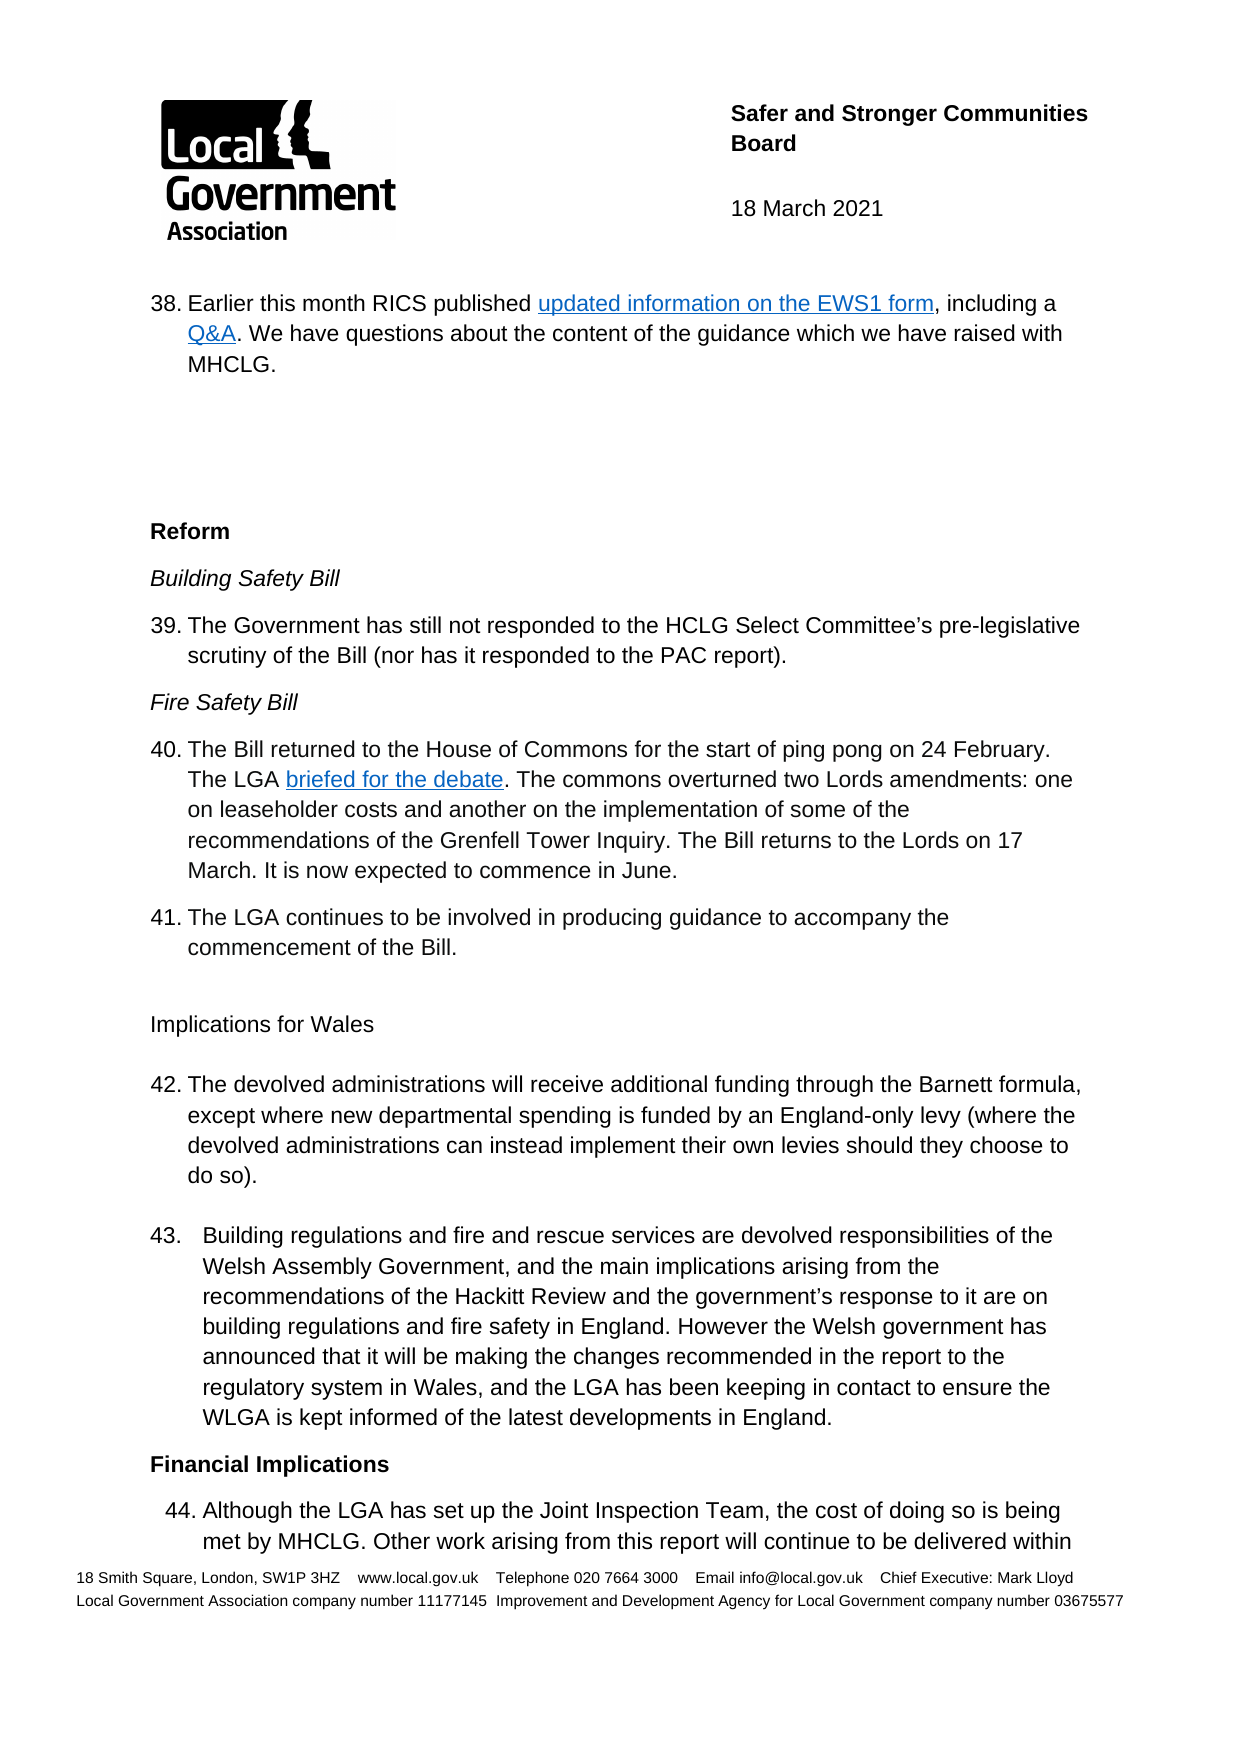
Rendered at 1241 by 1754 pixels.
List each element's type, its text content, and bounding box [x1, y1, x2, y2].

list The devolved administrations will receive additional funding through the Barnett formula, except where new departmental spending is funded by an England-only levy (where the devolved administrations can instead implement their own levies should they choose to do so). [150, 1071, 1090, 1188]
list The Bill returned to the House of Commons for the start of ping pong on 24 February. The LGA briefed for the debate. The commons overturned two Lords amendments: one on leaseholder costs and another on the implementation of some of the recommendations of the Grenfell Tower Inquiry. The Bill returns to the Lords on 17 March. It is now expected to commence in June. [150, 736, 1090, 883]
text Building Safety Bill [150, 565, 1090, 591]
list Earlier this month RICS published updated information on the EWS1 form, including a Q&A. We have questions about the content of the guidance which we have raised with MHCLG. [150, 290, 1090, 377]
list The LGA continues to be involved in producing guidance to accompany the commencement of the Bill. [150, 904, 1090, 960]
picture [161, 100, 396, 240]
text Fire Safety Bill [150, 689, 1090, 715]
list Building regulations and fire and rescue services are devolved responsibilities of the Welsh Assembly Government, and the main implications arising from the recommendations of the Hackitt Review and the government’s response to it are on building regulations and fire safety in England. However the Welsh government has announced that it will be making the changes recommended in the report to the regulatory system in Wales, and the LGA has been keeping in contact to ensure the WLGA is kept informed of the latest developments in England. [150, 1222, 1090, 1430]
list The Government has still not responded to the HCLG Select Committee’s pre-legislative scrutiny of the Bill (nor has it responded to the PAC report). [150, 612, 1090, 668]
list Reform [150, 518, 1090, 544]
